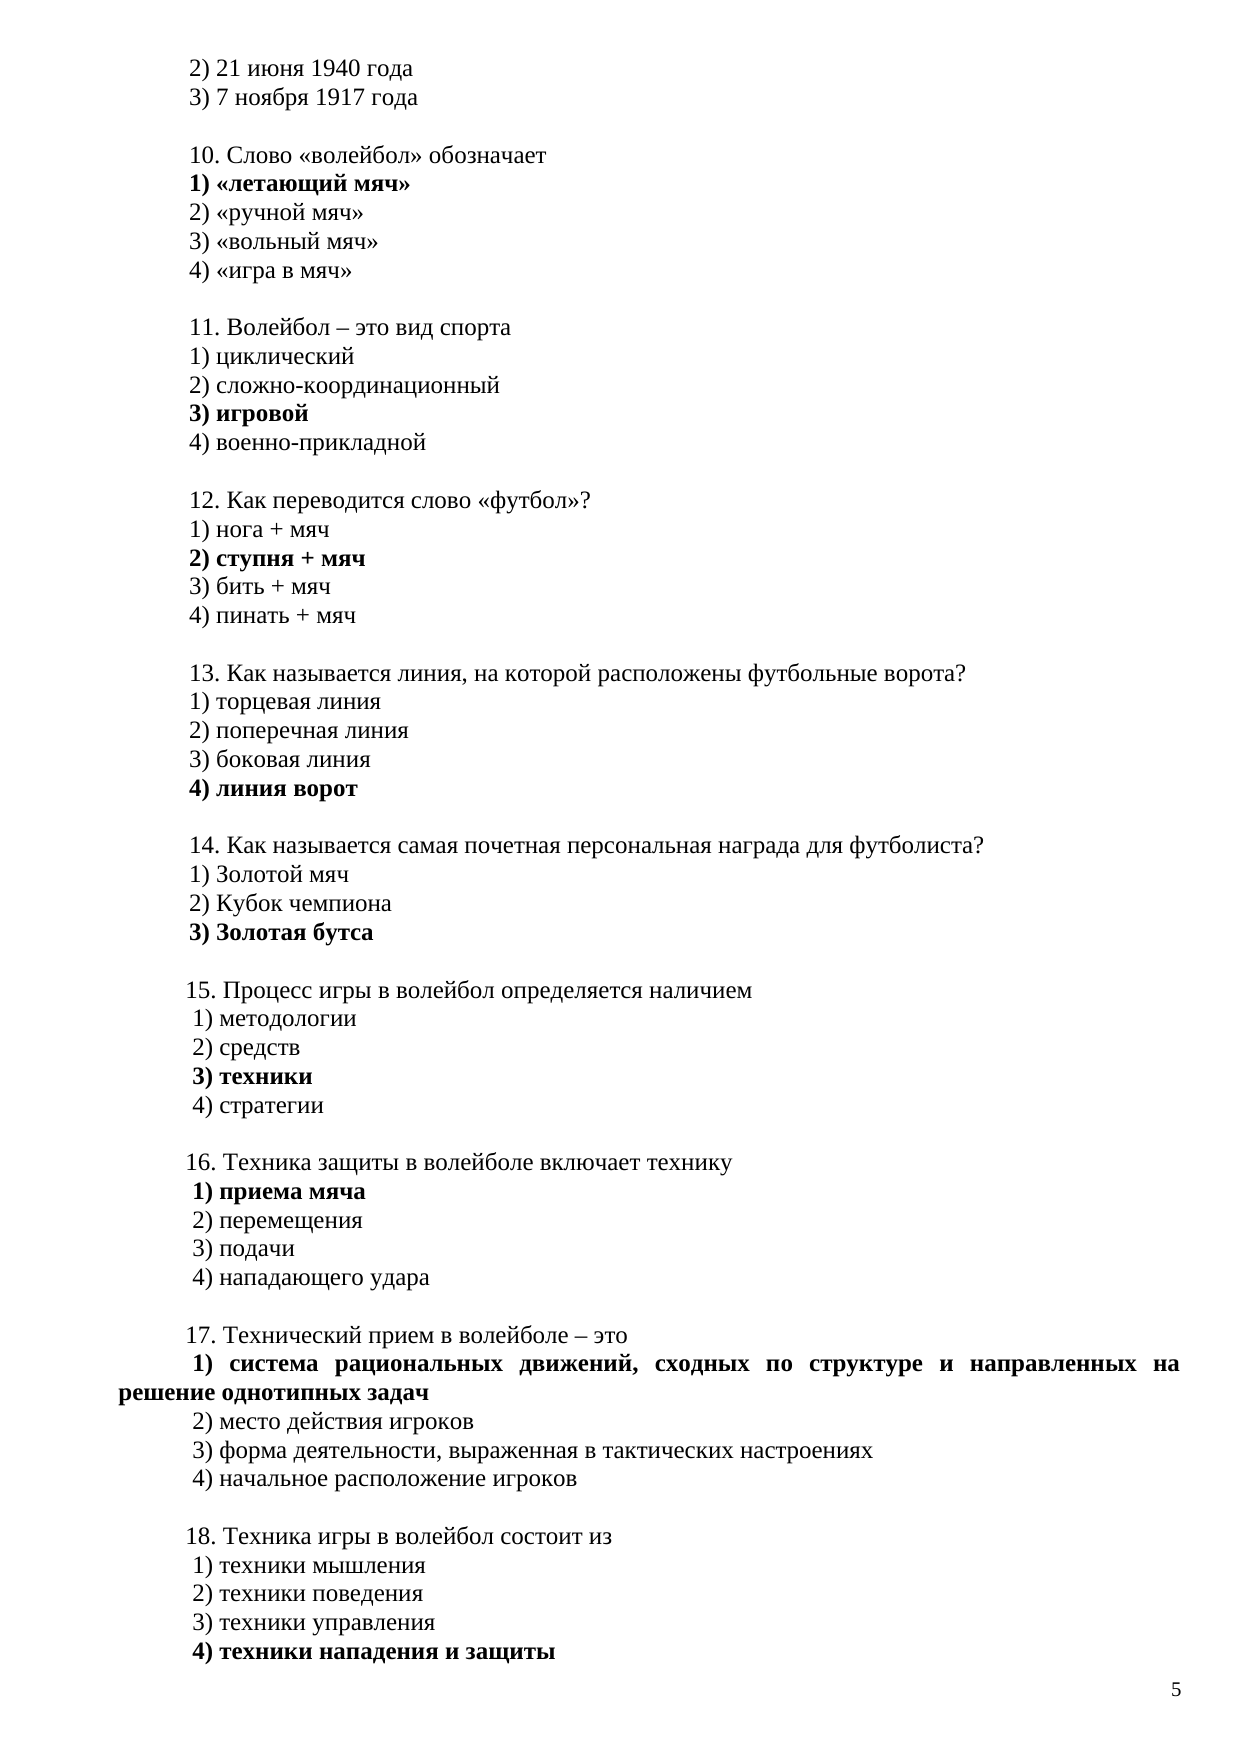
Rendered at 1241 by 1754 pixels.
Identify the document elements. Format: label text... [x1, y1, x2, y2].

text 3) Золотая бутса [118, 917, 1181, 946]
list Слово «волейбол» обозначает [189, 140, 1181, 168]
list Техника игры в волейбол состоит из [185, 1521, 1181, 1550]
text 2) место действия игроков [118, 1406, 1181, 1435]
text 3) 7 ноября 1917 года [118, 82, 1181, 111]
text 3) боковая линия [118, 744, 1181, 773]
text 2) перемещения [118, 1205, 1181, 1233]
text 2) средств [118, 1032, 1181, 1061]
text 1) торцевая линия [118, 686, 1181, 715]
text 4) военно-прикладной [118, 427, 1181, 456]
text 4) начальное расположение игроков [118, 1463, 1181, 1492]
text 2) «ручной мяч» [118, 197, 1181, 226]
text 2) поперечная линия [118, 715, 1181, 744]
text 4) стратегии [118, 1090, 1181, 1118]
list Волейбол – это вид спорта [189, 312, 1181, 341]
text 3) форма деятельности, выраженная в тактических настроениях [118, 1435, 1181, 1463]
text 4) техники нападения и защиты [118, 1636, 1181, 1665]
text 1) циклический [118, 341, 1181, 370]
text 1) нога + мяч [118, 514, 1181, 543]
text 1) система рациональных движений, сходных по структуре и направленных на решение однотипных задач [118, 1348, 1181, 1406]
text 3) техники [118, 1061, 1181, 1090]
text 1) приема мяча [118, 1176, 1181, 1205]
text 2) ступня + мяч [118, 543, 1181, 571]
text 1) методологии [118, 1003, 1181, 1032]
text 3) «вольный мяч» [118, 226, 1181, 255]
text 3) бить + мяч [118, 571, 1181, 600]
text 3) игровой [118, 398, 1181, 427]
text 1) Золотой мяч [118, 859, 1181, 888]
text 1) техники мышления [118, 1550, 1181, 1578]
text 4) линия ворот [118, 773, 1181, 801]
text 1) «летающий мяч» [118, 168, 1181, 197]
text 2) сложно-координационный [118, 370, 1181, 398]
text 3) техники управления [118, 1607, 1181, 1636]
text 14. Как называется самая почетная персональная награда для футболиста? [118, 831, 1181, 859]
list Техника защиты в волейболе включает технику [185, 1147, 1181, 1176]
list Процесс игры в волейбол определяется наличием [185, 975, 1181, 1003]
text 13. Как называется линия, на которой расположены футбольные ворота? [118, 658, 1181, 686]
text 2) 21 июня 1940 года [118, 53, 1181, 82]
text 12. Как переводится слово «футбол»? [118, 485, 1181, 514]
text 4) пинать + мяч [118, 600, 1181, 629]
text 4) «игра в мяч» [118, 255, 1181, 283]
list Технический прием в волейболе – это [185, 1320, 1181, 1348]
text 3) подачи [118, 1233, 1181, 1262]
text 2) Кубок чемпиона [118, 888, 1181, 917]
text 2) техники поведения [118, 1578, 1181, 1607]
text 4) нападающего удара [118, 1262, 1181, 1291]
